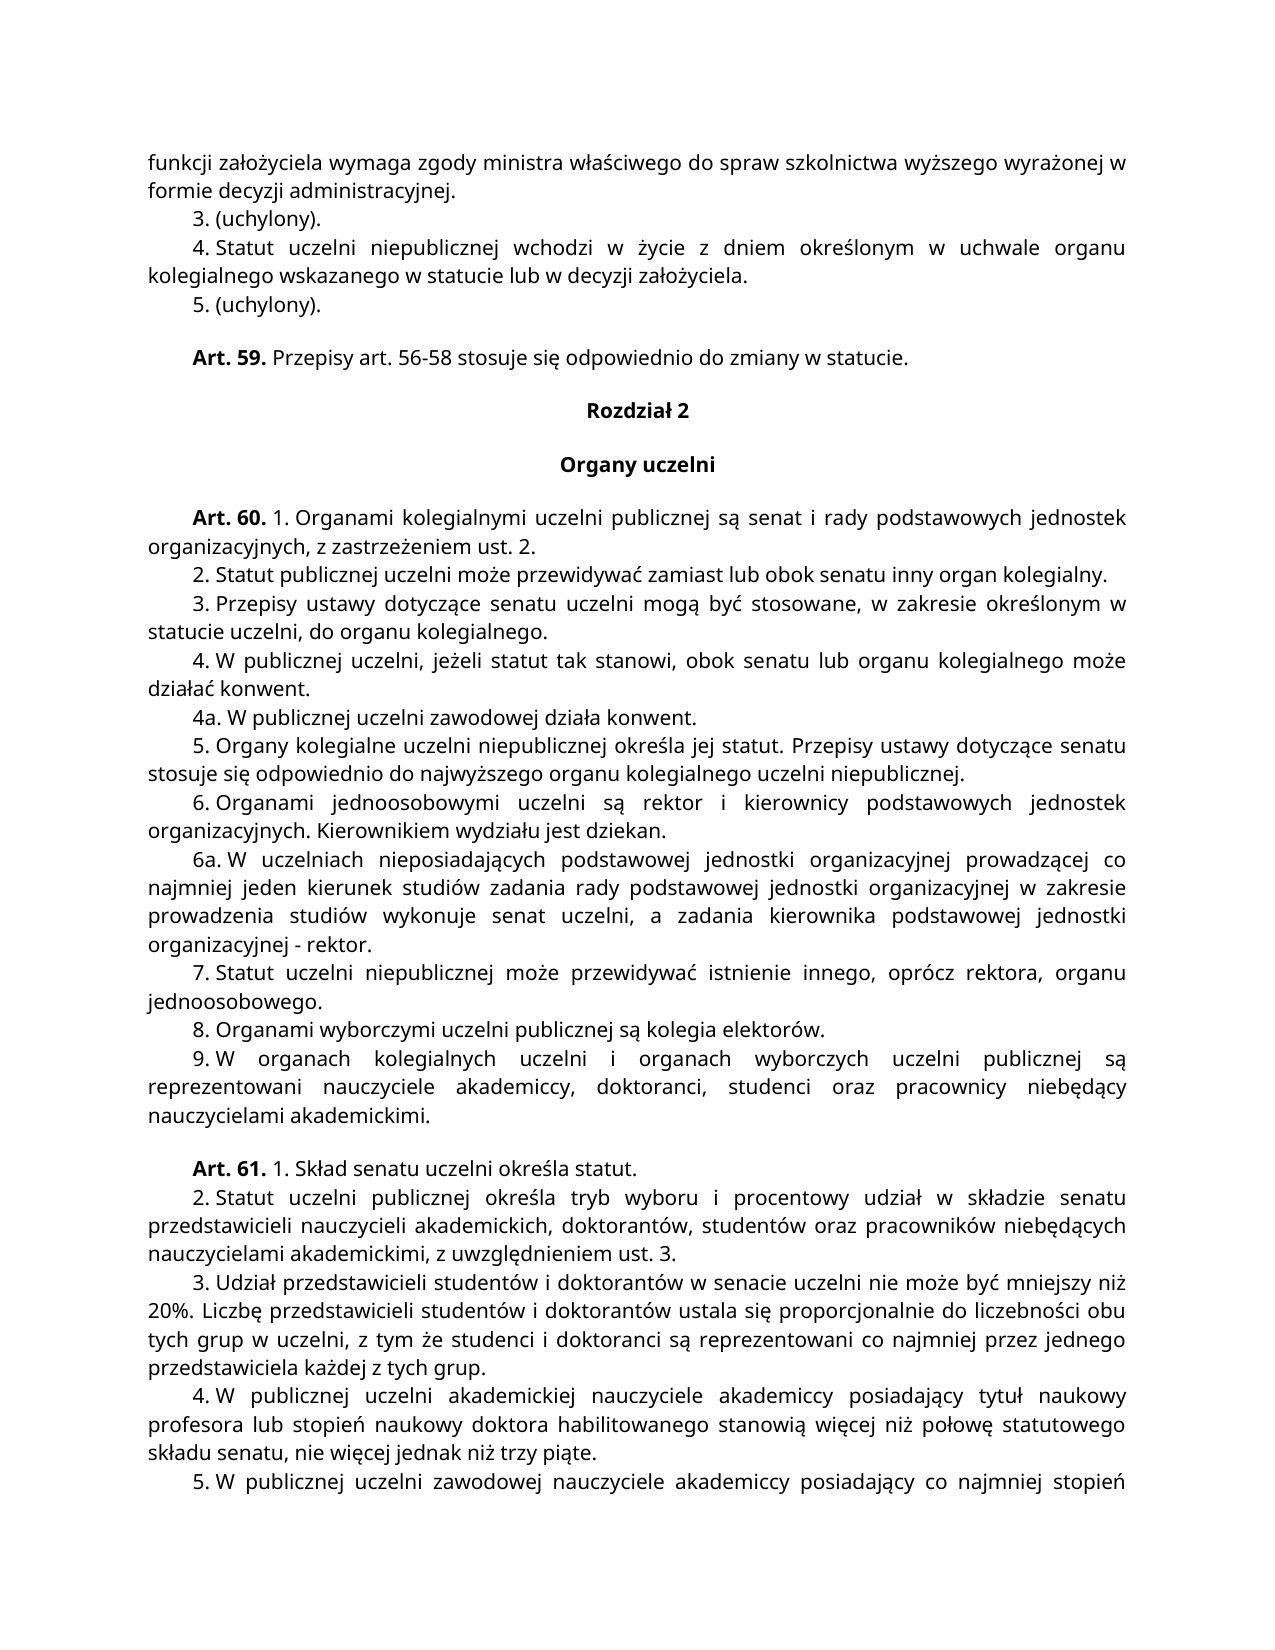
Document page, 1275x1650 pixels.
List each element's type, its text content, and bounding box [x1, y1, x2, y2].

text Art. 59. Przepisy art. 56-58 stosuje się odpowiednio do zmiany w statucie. [148, 343, 1127, 372]
text 9. W organach kolegialnych uczelni i organach wyborczych uczelni publicznej są reprezentowani nauczyciele akademiccy, doktoranci, studenci oraz pracownicy niebędący nauczycielami akademickimi. [148, 1044, 1127, 1129]
text Art. 60. 1. Organami kolegialnymi uczelni publicznej są senat i rady podstawowych jednostek organizacyjnych, z zastrzeżeniem ust. 2. [148, 503, 1127, 560]
text 2. Statut publicznej uczelni może przewidywać zamiast lub obok senatu inny organ kolegialny. [148, 560, 1127, 589]
text Art. 61. 1. Skład senatu uczelni określa statut. [148, 1154, 1127, 1183]
text 3. Przepisy ustawy dotyczące senatu uczelni mogą być stosowane, w zakresie określonym w statucie uczelni, do organu kolegialnego. [148, 589, 1127, 646]
text 2. Statut uczelni publicznej określa tryb wyboru i procentowy udział w składzie senatu przedstawicieli nauczycieli akademickich, doktorantów, studentów oraz pracowników niebędących nauczycielami akademickimi, z uwzględnieniem ust. 3. [148, 1183, 1127, 1268]
text 7. Statut uczelni niepublicznej może przewidywać istnienie innego, oprócz rektora, organu jednoosobowego. [148, 958, 1127, 1015]
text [148, 1467, 1127, 1495]
text 6a. W uczelniach nieposiadających podstawowej jednostki organizacyjnej prowadzącej co najmniej jeden kierunek studiów zadania rady podstawowej jednostki organizacyjnej w zakresie prowadzenia studiów wykonuje senat uczelni, a zadania kierownika podstawowej jednostki organizacyjnej - rektor. [148, 845, 1127, 958]
text 4. W publicznej uczelni akademickiej nauczyciele akademiccy posiadający tytuł naukowy profesora lub stopień naukowy doktora habilitowanego stanowią więcej niż połowę statutowego składu senatu, nie więcej jednak niż trzy piąte. [148, 1382, 1127, 1467]
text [148, 148, 1127, 204]
text 6. Organami jednoosobowymi uczelni są rektor i kierownicy podstawowych jednostek organizacyjnych. Kierownikiem wydziału jest dziekan. [148, 788, 1127, 845]
text Rozdział 2 [148, 397, 1127, 425]
text 4. Statut uczelni niepublicznej wchodzi w życie z dniem określonym w uchwale organu kolegialnego wskazanego w statucie lub w decyzji założyciela. [148, 233, 1127, 290]
text 5. Organy kolegialne uczelni niepublicznej określa jej statut. Przepisy ustawy dotyczące senatu stosuje się odpowiednio do najwyższego organu kolegialnego uczelni niepublicznej. [148, 731, 1127, 788]
text 5. (uchylony). [148, 290, 1127, 318]
text 4. W publicznej uczelni, jeżeli statut tak stanowi, obok senatu lub organu kolegialnego może działać konwent. [148, 646, 1127, 703]
text 4a. W publicznej uczelni zawodowej działa konwent. [148, 703, 1127, 731]
text Organy uczelni [148, 450, 1127, 478]
text 3. Udział przedstawicieli studentów i doktorantów w senacie uczelni nie może być mniejszy niż 20%. Liczbę przedstawicieli studentów i doktorantów ustala się proporcjonalnie do liczebności obu tych grup w uczelni, z tym że studenci i doktoranci są reprezentowani co najmniej przez jednego przedstawiciela każdej z tych grup. [148, 1268, 1127, 1382]
text 3. (uchylony). [148, 204, 1127, 233]
text 8. Organami wyborczymi uczelni publicznej są kolegia elektorów. [148, 1015, 1127, 1044]
